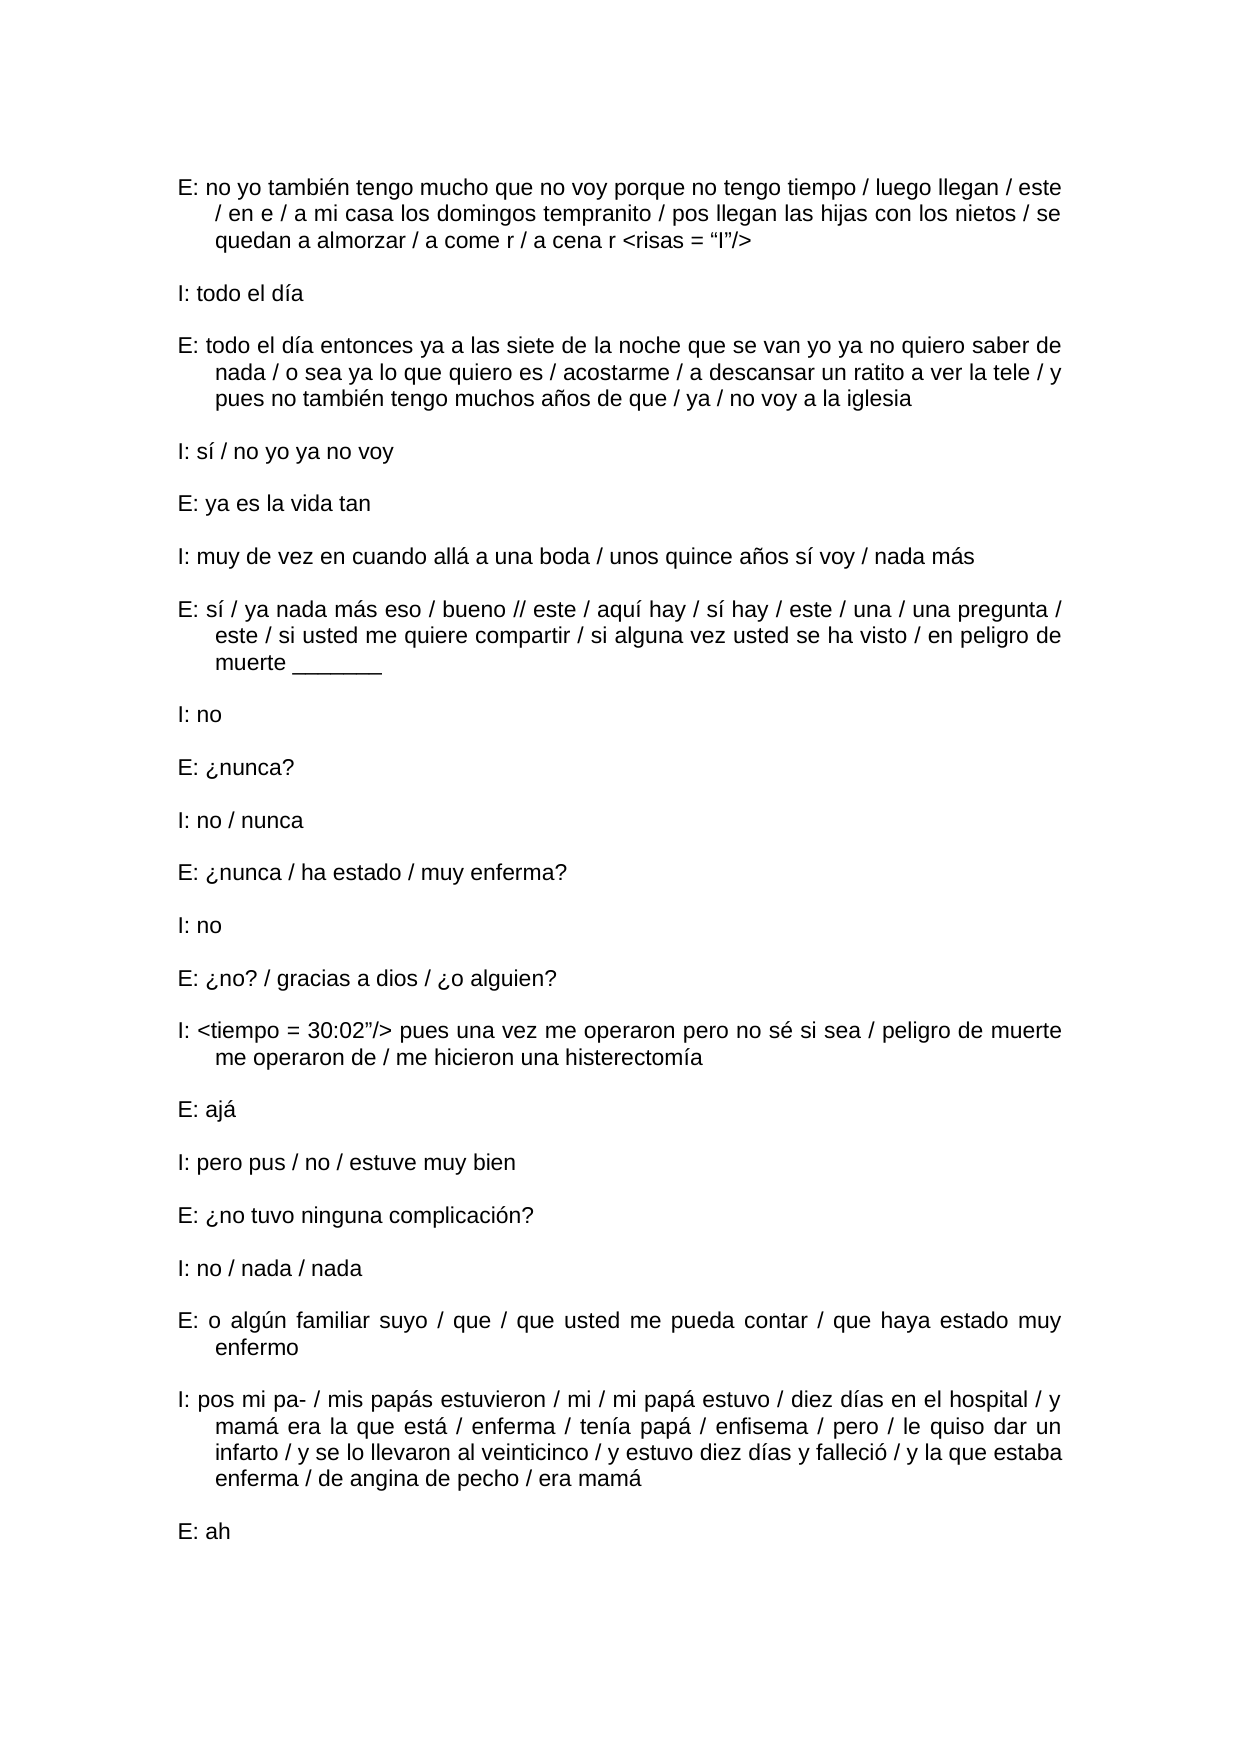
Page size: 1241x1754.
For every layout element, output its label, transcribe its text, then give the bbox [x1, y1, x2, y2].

text E: ¿no? / gracias a dios / ¿o alguien? [177, 965, 1063, 991]
text I: sí / no yo ya no voy [177, 438, 1063, 464]
text E: no yo también tengo mucho que no voy porque no tengo tiempo / luego llegan / este / en e / a mi casa los domingos tempranito / pos llegan las hijas con los nietos / se quedan a almorzar / a come r / a cena r <risas = “I”/> [177, 174, 1063, 253]
text I: no [177, 912, 1063, 938]
text E: o algún familiar suyo / que / que usted me pueda contar / que haya estado muy enfermo [177, 1307, 1063, 1360]
text E: ajá [177, 1096, 1063, 1123]
text I: muy de vez en cuando allá a una boda / unos quince años sí voy / nada más [177, 543, 1063, 569]
text E: ¿nunca? [177, 754, 1063, 780]
text E: ¿nunca / ha estado / muy enferma? [177, 859, 1063, 886]
text E: ya es la vida tan [177, 490, 1063, 517]
text E: ah [177, 1518, 1063, 1544]
text I: pos mi pa- / mis papás estuvieron / mi / mi papá estuvo / diez días en el hospital / y mamá era la que está / enferma / tenía papá / enfisema / pero / le quiso dar un infarto / y se lo llevaron al veinticinco / y estuvo diez días y falleció / y la que estaba enferma / de angina de pecho / era mamá [177, 1386, 1063, 1492]
text I: no / nunca [177, 807, 1063, 833]
text E: todo el día entonces ya a las siete de la noche que se van yo ya no quiero saber de nada / o sea ya lo que quiero es / acostarme / a descansar un ratito a ver la tele / y pues no también tengo muchos años de que / ya / no voy a la iglesia [177, 332, 1063, 411]
text E: sí / ya nada más eso / bueno // este / aquí hay / sí hay / este / una / una pregunta / este / si usted me quiere compartir / si alguna vez usted se ha visto / en peligro de muerte _______ [177, 596, 1063, 675]
text I: <tiempo = 30:02”/> pues una vez me operaron pero no sé si sea / peligro de muerte me operaron de / me hicieron una histerectomía [177, 1017, 1063, 1070]
text I: todo el día [177, 279, 1063, 306]
text I: pero pus / no / estuve muy bien [177, 1149, 1063, 1176]
text I: no / nada / nada [177, 1254, 1063, 1281]
text E: ¿no tuvo ninguna complicación? [177, 1202, 1063, 1228]
text I: no [177, 701, 1063, 727]
